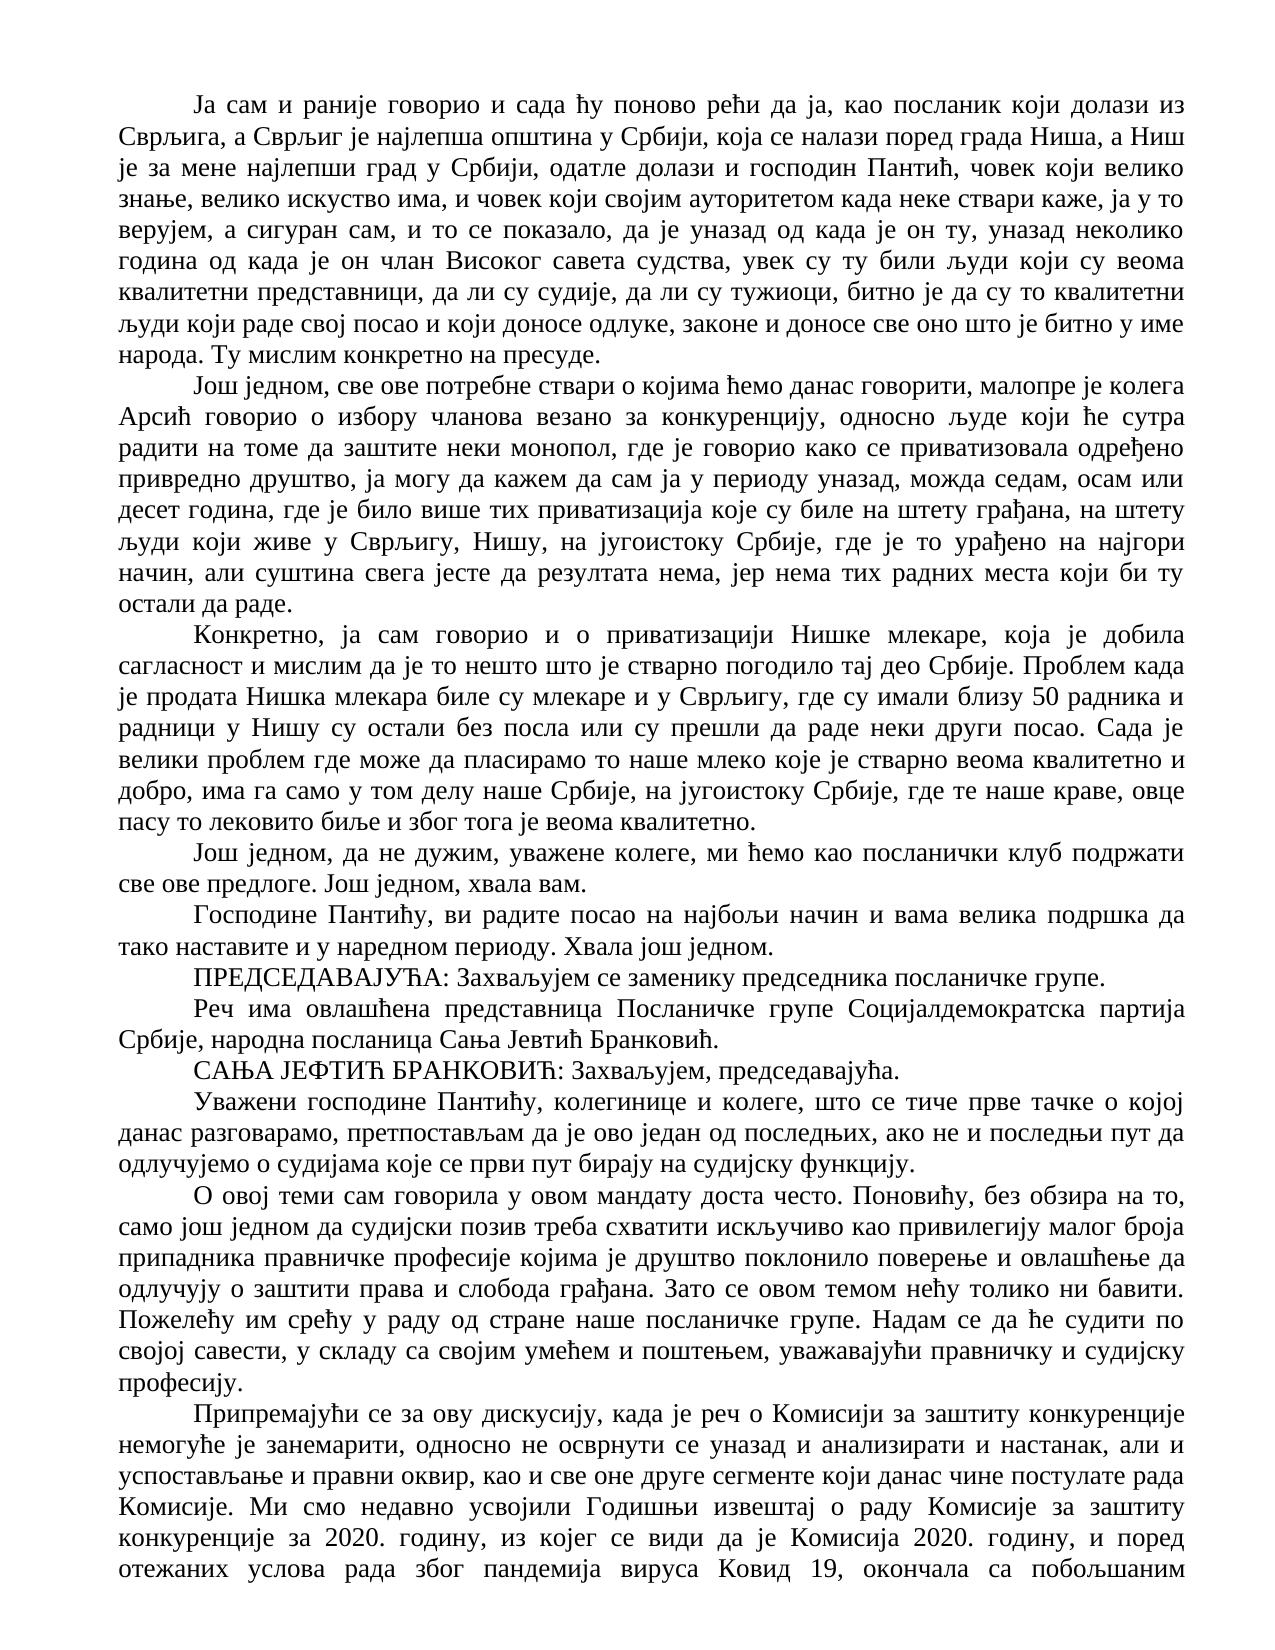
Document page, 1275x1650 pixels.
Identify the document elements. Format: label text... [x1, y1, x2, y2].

text Уважени господине Пантићу, колегинице и колеге, што се тиче прве тачке о којој данас разговарамо, претпостављам да је ово један од последњих, ако не и последњи пут да одлучујемо о судијама које се први пут бирају на судијску функцију. [118, 1085, 1186, 1179]
text Ја сам и раније говорио и сада ћу поново рећи да ја, као посланик који долази из Сврљига, а Сврљиг је најлепша општина у Србији, која се налази поред града Ниша, а Ниш је за мене најлепши град у Србији, одатле долази и господин Пантић, човек који велико знање, велико искуство има, и човек који својим ауторитетом када неке ствари каже, ја у то верујем, а сигуран сам, и то се показало, да је уназад од када је он ту, уназад неколико година од када је он члан Високог савета судства, увек су ту били људи који су веома квалитетни представници, да ли су судије, да ли су тужиоци, битно је да су то квалитетни људи који раде свој посао и који доносе одлуке, законе и доносе све оно што је битно у име народа. Ту мислим конкретно на пресуде. [118, 89, 1186, 369]
text Реч има овлашћена представница Посланичке групе Социјалдемократска партија Србије, народна посланица Сања Јевтић Бранковић. [118, 992, 1186, 1054]
text САЊА ЈЕФТИЋ БРАНКОВИЋ: Захваљујем, председавајућа. [118, 1054, 1186, 1085]
text Још једном, све ове потребне ствари о којима ћемо данас говорити, малопре је колега Арсић говорио о избору чланова везано за конкуренцију, односно људе који ће сутра радити на томе да заштите неки монопол, где је говорио како се приватизовала одређено привредно друштво, ја могу да кажем да сам ја у периоду уназад, можда седам, осам или десет година, где је било више тих приватизација које су биле на штету грађана, на штету људи који живе у Сврљигу, Нишу, на југоистоку Србије, где је то урађено на најгори начин, али суштина свега јесте да резултата нема, јер нема тих радних места који би ту остали да раде. [118, 369, 1186, 618]
text ПРЕДСЕДАВАЈУЋА: Захваљујем се заменику председника посланичке групе. [118, 961, 1186, 992]
text Господине Пантићу, ви радите посао на најбољи начин и вама велика подршка да тако наставите и у наредном периоду. Хвала још једном. [118, 898, 1186, 961]
text Конкретно, ја сам говорио и о приватизацији Нишке млекаре, која је добила сагласност и мислим да је то нешто што је стварно погодило тај део Србије. Проблем када је продата Нишка млекара биле су млекаре и у Сврљигу, где су имали близу 50 радника и радници у Нишу су остали без посла или су прешли да раде неки други посао. Сада је велики проблем где може да пласирамо то наше млеко које је стварно веома квалитетно и добро, има га само у том делу наше Србије, на југоистоку Србије, где те наше краве, овце пасу то лековито биље и због тога је веома квалитетно. [118, 618, 1186, 836]
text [118, 1397, 1186, 1584]
text О овој теми сам говорила у овом мандату доста често. Поновићу, без обзира на то, само још једном да судијски позив треба схватити искључиво као привилегију малог броја припадника правничке професије којима је друштво поклонило поверење и овлашћење да одлучују о заштити права и слобода грађана. Зато се овом темом нећу толико ни бавити. Пожелећу им срећу у раду од стране наше посланичке групе. Надам се да ће судити по својој савести, у складу са својим умећем и поштењем, уважавајући правничку и судијску професију. [118, 1179, 1186, 1397]
text Још једном, да не дужим, уважене колеге, ми ћемо као посланички клуб подржати све ове предлоге. Још једном, хвала вам. [118, 836, 1186, 898]
